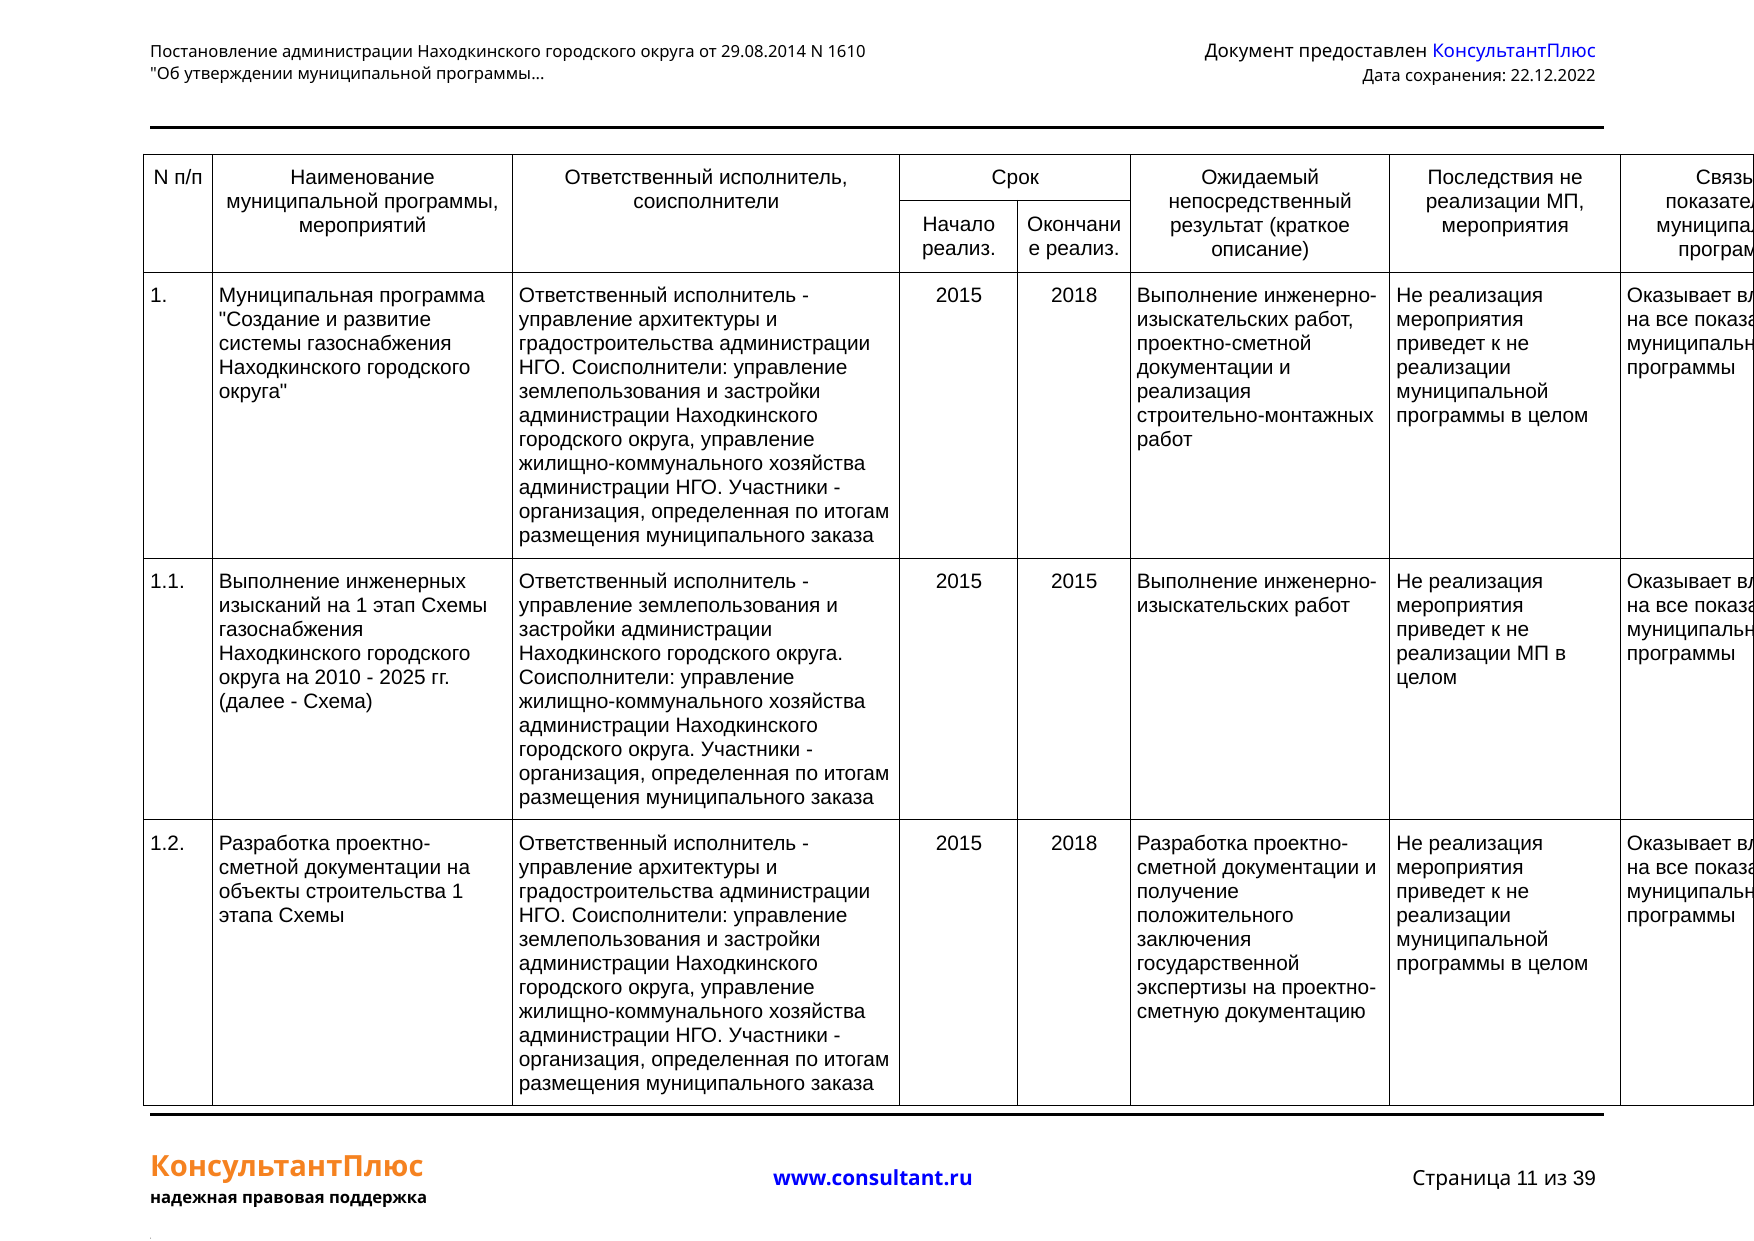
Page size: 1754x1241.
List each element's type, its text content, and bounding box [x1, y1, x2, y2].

table_header Связь с показателями муниципальной программы [1621, 155, 1753, 272]
table_cell Ответственный исполнитель - управление архитектуры и градостроительства администрации НГО. Соисполнители: управление землепользования и застройки администрации Находкинского городского округа, управление жилищно-коммунального хозяйства администрации НГО. Участники - организация, определенная по итогам размещения муниципального заказа [513, 820, 899, 1105]
table_cell 2018 [1018, 273, 1130, 557]
table_cell Не реализация мероприятия приведет к не реализации муниципальной программы в целом [1390, 273, 1620, 557]
table_cell Ответственный исполнитель - управление архитектуры и градостроительства администрации НГО. Соисполнители: управление землепользования и застройки администрации Находкинского городского округа, управление жилищно-коммунального хозяйства администрации НГО. Участники - организация, определенная по итогам размещения муниципального заказа [513, 273, 899, 557]
table_cell 2015 [900, 559, 1017, 819]
table_cell 2018 [1018, 820, 1130, 1105]
table_cell Разработка проектно-сметной документации и получение положительного заключения государственной экспертизы на проектно-сметную документацию [1131, 820, 1389, 1105]
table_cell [1621, 820, 1753, 1105]
table_header Срок [900, 155, 1130, 200]
table_cell Разработка проектно-сметной документации на объекты строительства 1 этапа Схемы [213, 820, 512, 1105]
table_cell Оказывает влияние на все показатели муниципальной программы [1621, 273, 1753, 557]
table_cell Выполнение инженерно-изыскательских работ [1131, 559, 1389, 819]
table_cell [1390, 820, 1620, 1105]
table_cell 2015 [1018, 559, 1130, 819]
table_cell Начало реализ. [900, 201, 1017, 272]
table_cell Оказывает влияние на все показатели муниципальной программы [1621, 559, 1753, 819]
table_header N п/п [144, 155, 212, 272]
table_cell 1.1. [144, 559, 212, 819]
table_cell Ответственный исполнитель - управление землепользования и застройки администрации Находкинского городского округа. Соисполнители: управление жилищно-коммунального хозяйства администрации Находкинского городского округа. Участники - организация, определенная по итогам размещения муниципального заказа [513, 559, 899, 819]
table_cell 1. [144, 273, 212, 557]
table_header Последствия не реализации МП, мероприятия [1390, 155, 1620, 272]
table_header Ожидаемый непосредственный результат (краткое описание) [1131, 155, 1389, 272]
table_cell Не реализация мероприятия приведет к не реализации МП в целом [1390, 559, 1620, 819]
table_header Ответственный исполнитель, соисполнители [513, 155, 899, 272]
table_header Наименование муниципальной программы, мероприятий [213, 155, 512, 272]
table_cell Выполнение инженерно-изыскательских работ, проектно-сметной документации и реализация строительно-монтажных работ [1131, 273, 1389, 557]
table_cell 2015 [900, 820, 1017, 1105]
table_cell Выполнение инженерных изысканий на 1 этап Схемы газоснабжения Находкинского городского округа на 2010 - 2025 гг. (далее - Схема) [213, 559, 512, 819]
table_cell Муниципальная программа "Создание и развитие системы газоснабжения Находкинского городского округа" [213, 273, 512, 557]
table_cell 1.2. [144, 820, 212, 1105]
table_cell Окончание реализ. [1018, 201, 1130, 272]
table_cell 2015 [900, 273, 1017, 557]
